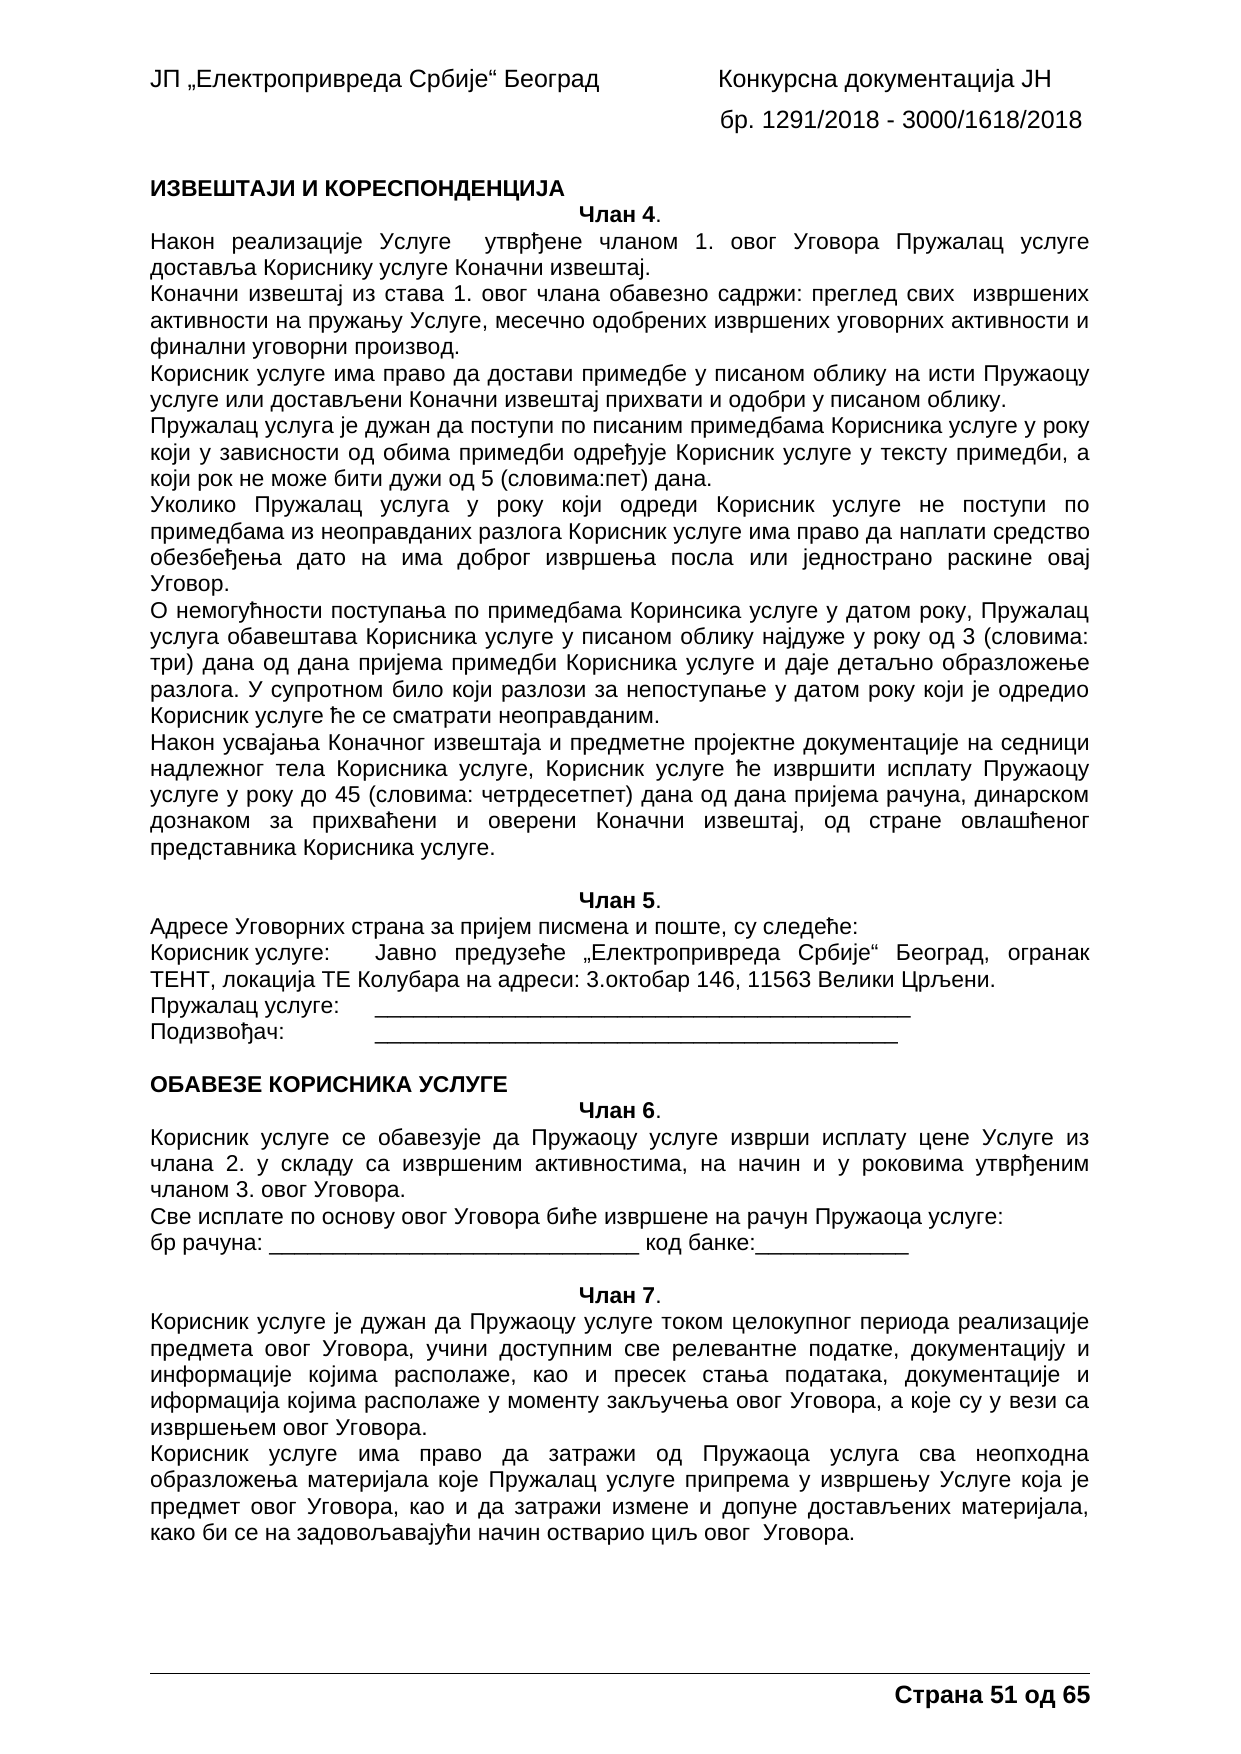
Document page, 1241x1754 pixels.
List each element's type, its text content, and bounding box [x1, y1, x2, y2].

text Пружалац услуга је дужан да поступи по писаним примедбама Корисника услуге у року који у зависности од обима примедби одређује Корисник услуге у тексту примедби, а који рок не може бити дужи од 5 (словима:пет) дана. [150, 412, 1090, 491]
text Члан 5. [150, 887, 1090, 913]
text Корисник услуге има право да затражи од Пружаоца услуга сва неопходна образложења материјала које Пружалац услуге припрема у извршењу Услуге која је предмет овог Уговора, као и да затражи измене и допуне достављених материјала, како би се на задовољавајући начин остварио циљ овог Уговора. [150, 1440, 1090, 1545]
text Све исплате по основу овог Уговора биће извршене на рачун Пружаоца услуге: [150, 1203, 1090, 1229]
text Уколико Пружалац услуга у року који одреди Корисник услуге не поступи по примедбама из неоправданих разлога Корисник услуге има право да наплати средство обезбеђења дато на има доброг извршења посла или једнострано раскине овај Уговор. [150, 491, 1090, 597]
text Члан 7. [150, 1282, 1090, 1308]
text ИЗВЕШТАЈИ И КОРЕСПОНДЕНЦИЈА [150, 175, 1090, 201]
text Подизвођач: _________________________________________ [150, 1018, 1090, 1045]
text Адресе Уговорних страна за пријем писмена и поште, су следеће: [150, 913, 1090, 939]
text О немогућности поступања по примедбама Коринсика услуге у датом року, Пружалац услуга обавештава Корисника услуге у писаном облику најдуже у року од 3 (словима: три) дана од дана пријема примедби Корисника услуге и даје детаљно образложење разлога. У супротном било који разлози за непоступање у датом року који је одредио Корисник услуге ће се сматрати неоправданим. [150, 597, 1090, 728]
text Члан 4. [150, 201, 1090, 228]
text Након реализације Услуге утврђене чланом 1. овог Уговора Пружалац услуге доставља Кориснику услуге Коначни извештај. [150, 228, 1090, 280]
text Корисник услуге је дужан да Пружаоцу услуге током целокупног периода реализације предмета овог Уговора, учини доступним све релевантне податке, документацију и информације којима располаже, као и пресек стања података, документације и иформација којима располаже у моменту закључења овог Уговора, а које су у вези са извршењем овог Уговора. [150, 1308, 1090, 1440]
text Коначни извештај из става 1. овог члана обавезно садржи: преглед свих извршених активности на пружању Услуге, месечно одобрених извршених уговорних активности и финални уговорни производ. [150, 280, 1090, 359]
text ОБАВЕЗЕ КОРИСНИКА УСЛУГЕ [150, 1071, 1090, 1097]
text бр рачуна: _____________________________ код банке:____________ [150, 1229, 1090, 1256]
text Корисник услуге има право да достави примедбе у писаном облику на исти Пружаоцу услуге или достављени Коначни извештај прихвати и одобри у писаном облику. [150, 359, 1090, 412]
text Након усвајања Коначног извештаја и предметне пројектне документације на седници надлежног тела Корисника услуге, Корисник услуге ће извршити исплату Пружаоцу услуге у року до 45 (словима: четрдесетпет) дана од дана пријема рачуна, динарском дознаком за прихваћени и оверени Коначни извештај, од стране овлашћеног представника Корисника услуге. [150, 728, 1090, 860]
text Члан 6. [150, 1097, 1090, 1124]
text Пружалац услуге: __________________________________________ [150, 992, 1090, 1018]
text Корисник услуге: Јавно предузеће „Електропривреда Србије“ Београд, огранак ТЕНТ, локација ТЕ Колубара на адреси: 3.октобар 146, 11563 Велики Црљени. [150, 939, 1090, 992]
text Корисник услуге се обавезује да Пружаоцу услуге изврши исплату цене Услуге из члана 2. у складу са извршеним активностима, на начин и у роковима утврђеним чланом 3. овог Уговора. [150, 1124, 1090, 1203]
